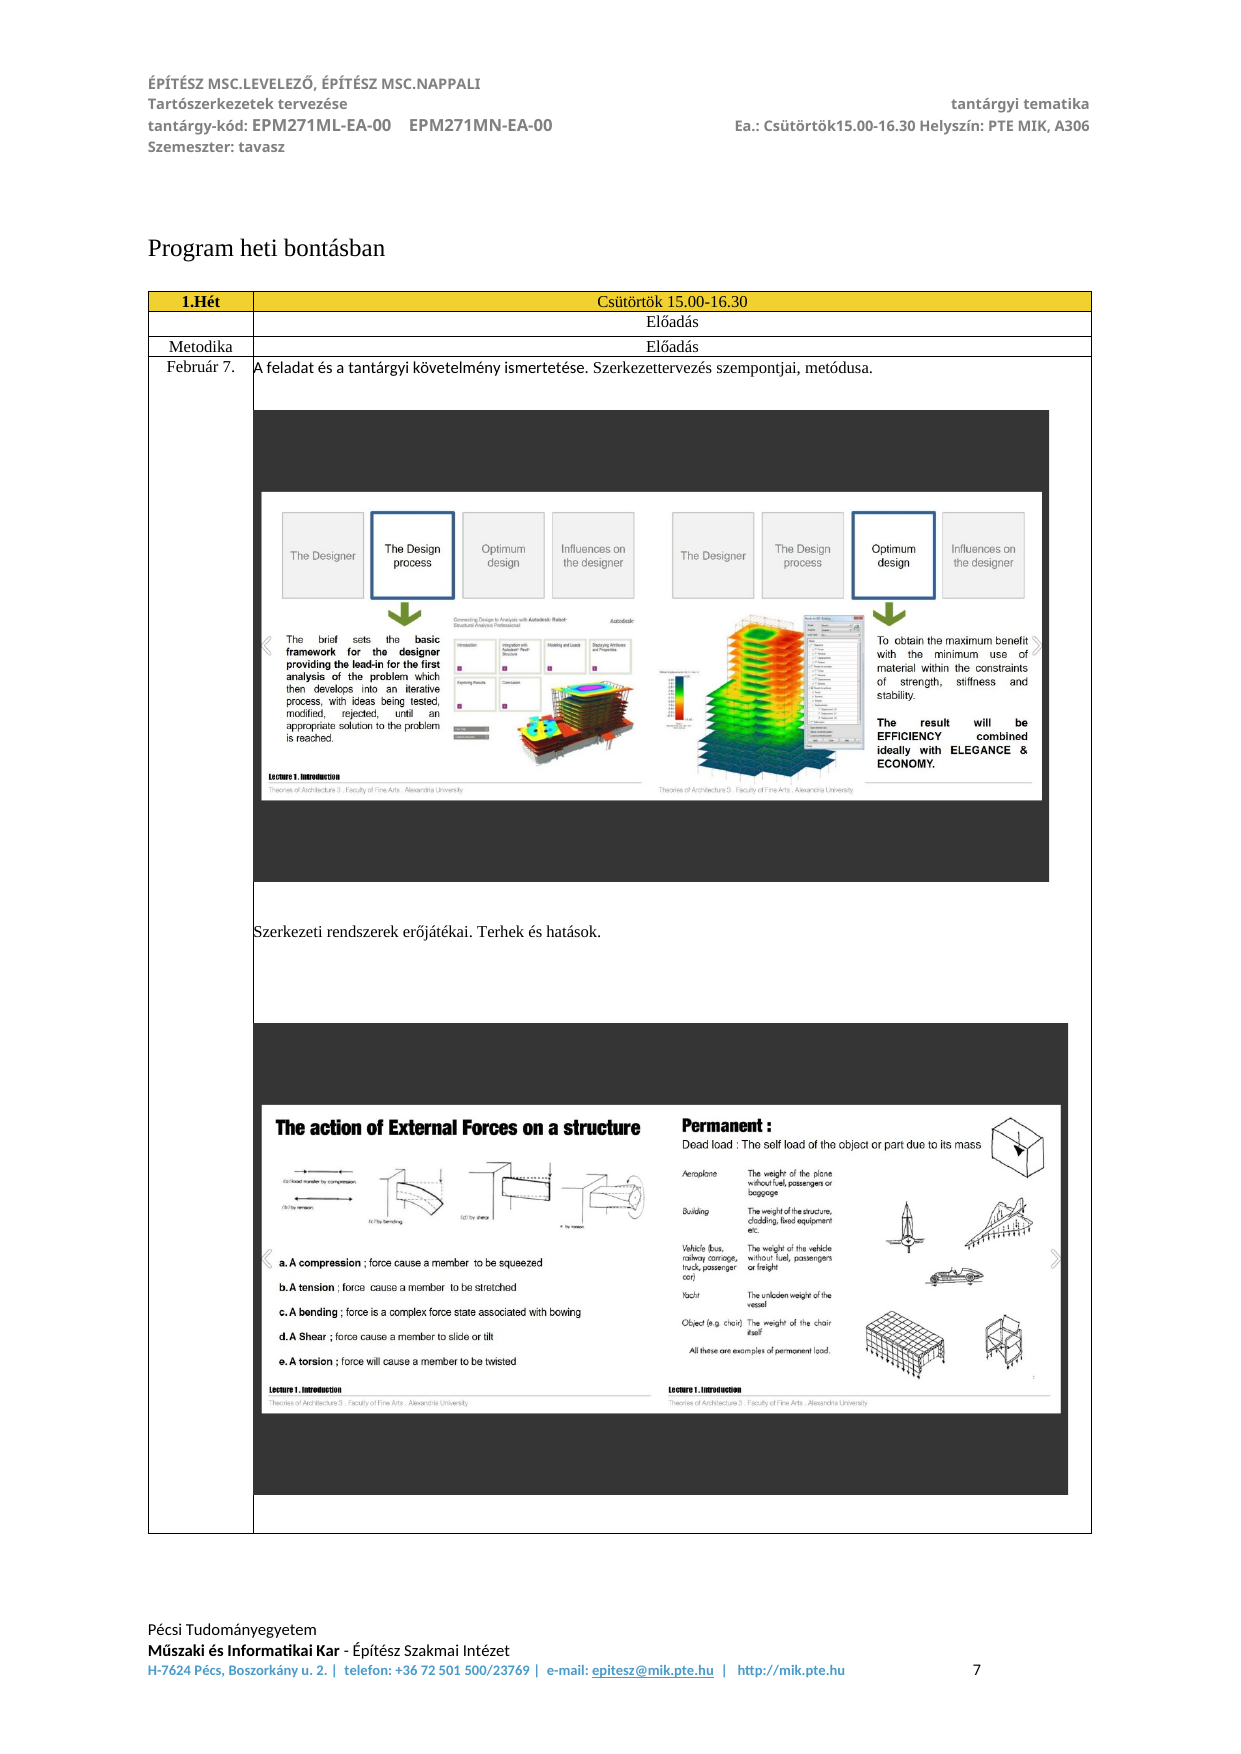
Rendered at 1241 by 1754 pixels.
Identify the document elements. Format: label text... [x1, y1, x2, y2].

table_cell A feladat és a tantárgyi követelmény ismertetése. Szerkezettervezés szempontjai, metódusa. Szerkezeti rendszerek erőjátékai. Terhek és hatások. [254, 357, 1091, 1533]
table_cell Előadás [254, 312, 1091, 336]
table_header 1.Hét [149, 292, 253, 311]
table_cell Február 7. [149, 357, 253, 1533]
table_cell Előadás [254, 337, 1091, 356]
table_header Csütörtök 15.00-16.30 [254, 292, 1091, 311]
picture [253, 1023, 1069, 1495]
text Program heti bontásban [148, 233, 1092, 262]
picture [253, 410, 1050, 882]
table_cell [149, 312, 253, 336]
table_cell Metodika [149, 337, 253, 356]
